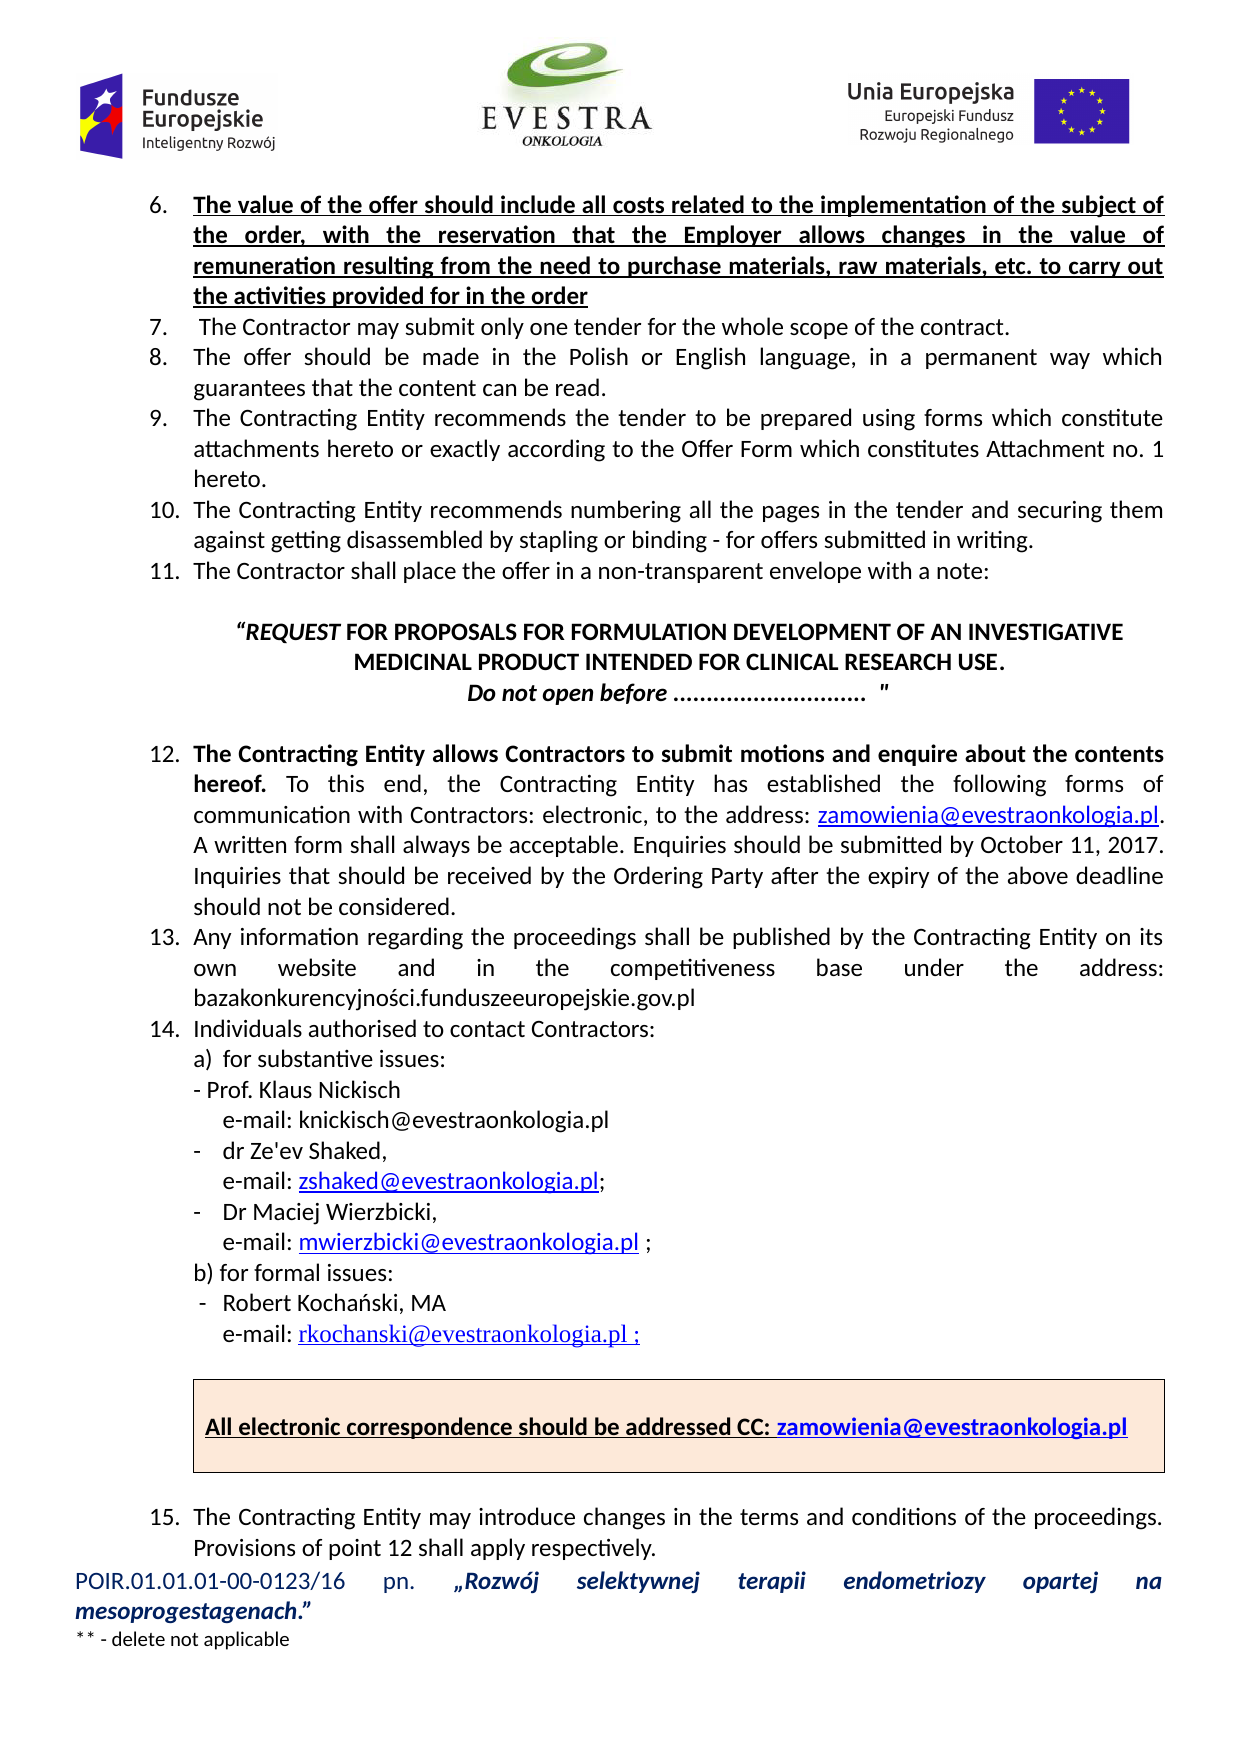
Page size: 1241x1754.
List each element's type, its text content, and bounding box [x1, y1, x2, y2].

list The Contractor may submit only one tender for the whole scope of the contract. [149, 311, 1165, 341]
list The Contracting Entity recommends numbering all the pages in the tender and securing them against getting disassembled by stapling or binding - for offers submitted in writing. [149, 494, 1165, 555]
text - Robert Kochański, MA [193, 1287, 1165, 1318]
list Any information regarding the proceedings shall be published by the Contracting Entity on its own website and in the competitiveness base under the address: bazakonkurencyjności.funduszeeuropejskie.gov.pl [149, 921, 1165, 1013]
text e-mail: rkochanski@evestraonkologia.pl ; [193, 1318, 1165, 1348]
list The Contracting Entity may introduce changes in the terms and conditions of the proceedings. Provisions of point 12 shall apply respectively. [149, 1501, 1165, 1562]
text e-mail: knickisch@evestraonkologia.pl [193, 1104, 1165, 1135]
text “REQUEST FOR PROPOSALS FOR FORMULATION DEVELOPMENT OF AN INVESTIGATIVE MEDICINAL PRODUCT INTENDED FOR CLINICAL RESEARCH USE. [193, 616, 1165, 677]
text Do not open before ............................. " [193, 677, 1165, 708]
list The value of the offer should include all costs related to the implementation of the subject of the order, with the reservation that the Employer allows changes in the value of remuneration resulting from the need to purchase materials, raw materials, etc. to carry out the activities provided for in the order [149, 189, 1165, 311]
text e-mail: mwierzbicki@evestraonkologia.pl ; [193, 1226, 1165, 1257]
table_header All electronic correspondence should be addressed CC: zamowienia@evestraonkologia.pl [194, 1380, 1164, 1472]
text - dr Ze'ev Shaked, [193, 1135, 1165, 1165]
list The Contractor shall place the offer in a non-transparent envelope with a note: [149, 555, 1165, 586]
text - Prof. Klaus Nickisch [193, 1074, 1165, 1104]
list Individuals authorised to contact Contractors: [149, 1013, 1165, 1043]
text e-mail: zshaked@evestraonkologia.pl; [193, 1165, 1165, 1196]
picture [76, 73, 278, 160]
text b) for formal issues: [193, 1257, 1165, 1287]
text - Dr Maciej Wierzbicki, [193, 1196, 1165, 1226]
list The Contracting Entity allows Contractors to submit motions and enquire about the contents hereof. To this end, the Contracting Entity has established the following forms of communication with Contractors: electronic, to the address: zamowienia@evestraonkologia.pl. A written form shall always be acceptable. Enquiries should be submitted by October 11, 2017. Inquiries that should be received by the Ordering Party after the expiry of the above deadline should not be considered. [149, 738, 1165, 921]
list The offer should be made in the Polish or English language, in a permanent way which guarantees that the content can be read. [149, 341, 1165, 402]
picture [847, 73, 1134, 145]
list The Contracting Entity recommends the tender to be prepared using forms which constitute attachments hereto or exactly according to the Offer Form which constitutes Attachment no. 1 hereto. [149, 402, 1165, 494]
list for substantive issues: [193, 1043, 1165, 1074]
